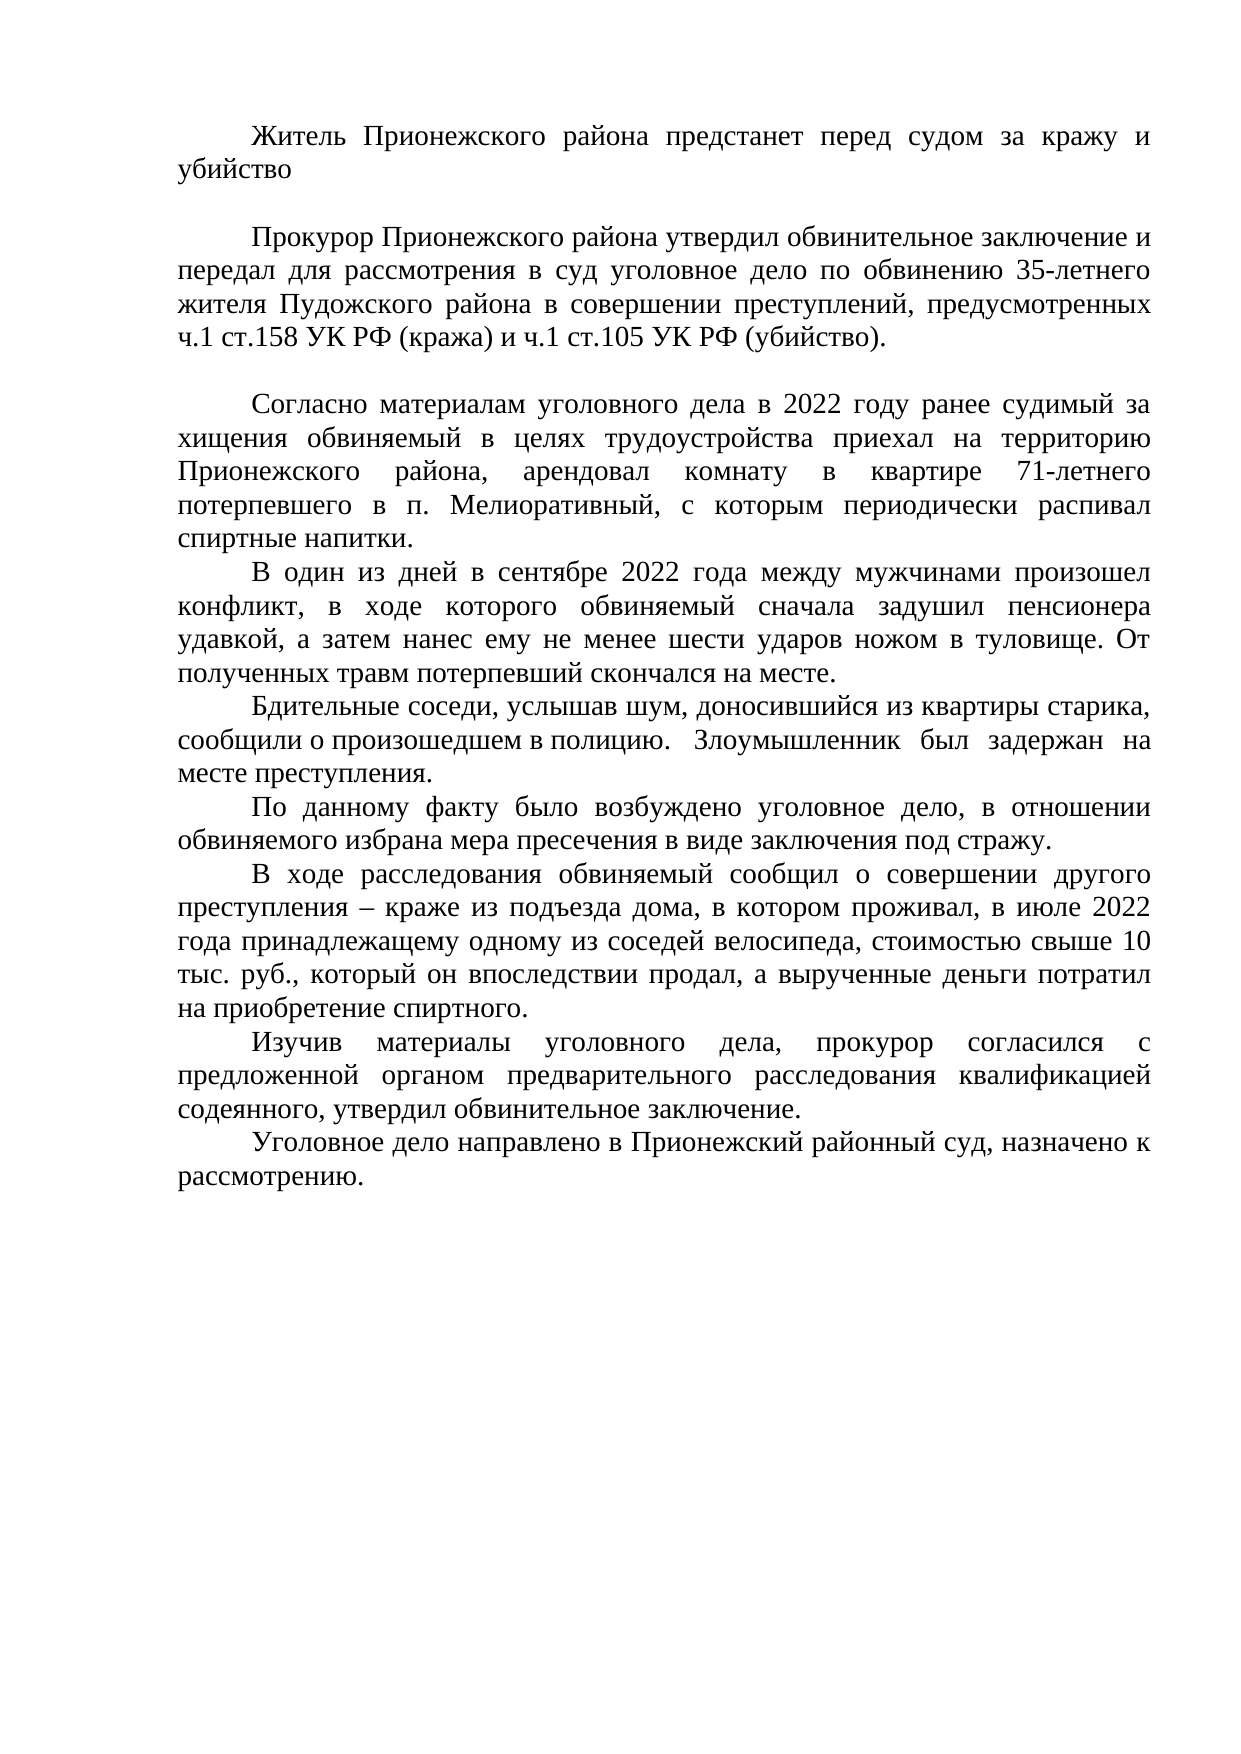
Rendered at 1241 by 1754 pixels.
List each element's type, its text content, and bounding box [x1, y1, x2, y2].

text В ходе расследования обвиняемый сообщил о совершении другого преступления – краже из подъезда дома, в котором проживал, в июле 2022 года принадлежащему одному из соседей велосипеда, стоимостью свыше 10 тыс. руб., который он впоследствии продал, а вырученные деньги потратил на приобретение спиртного. [177, 856, 1152, 1024]
text По данному факту было возбуждено уголовное дело, в отношении обвиняемого избрана мера пресечения в виде заключения под стражу. [177, 789, 1152, 856]
text Согласно материалам уголовного дела в 2022 году ранее судимый за хищения обвиняемый в целях трудоустройства приехал на территорию Прионежского района, арендовал комнату в квартире 71-летнего потерпевшего в п. Мелиоративный, с которым периодически распивал спиртные напитки. [177, 386, 1152, 554]
text Житель Прионежского района предстанет перед судом за кражу и убийство [177, 118, 1152, 185]
text В один из дней в сентябре 2022 года между мужчинами произошел конфликт, в ходе которого обвиняемый сначала задушил пенсионера удавкой, а затем нанес ему не менее шести ударов ножом в туловище. От полученных травм потерпевший скончался на месте. [177, 554, 1152, 688]
text Прокурор Прионежского района утвердил обвинительное заключение и передал для рассмотрения в суд уголовное дело по обвинению 35-летнего жителя Пудожского района в совершении преступлений, предусмотренных ч.1 ст.158 УК РФ (кража) и ч.1 ст.105 УК РФ (убийство). [177, 219, 1152, 353]
text Бдительные соседи, услышав шум, доносившийся из квартиры старика, сообщили о произошедшем в полицию. Злоумышленник был задержан на месте преступления. [177, 688, 1152, 789]
text Уголовное дело направлено в Прионежский районный суд, назначено к рассмотрению. [177, 1124, 1152, 1191]
text Изучив материалы уголовного дела, прокурор согласился с предложенной органом предварительного расследования квалификацией содеянного, утвердил обвинительное заключение. [177, 1024, 1152, 1124]
